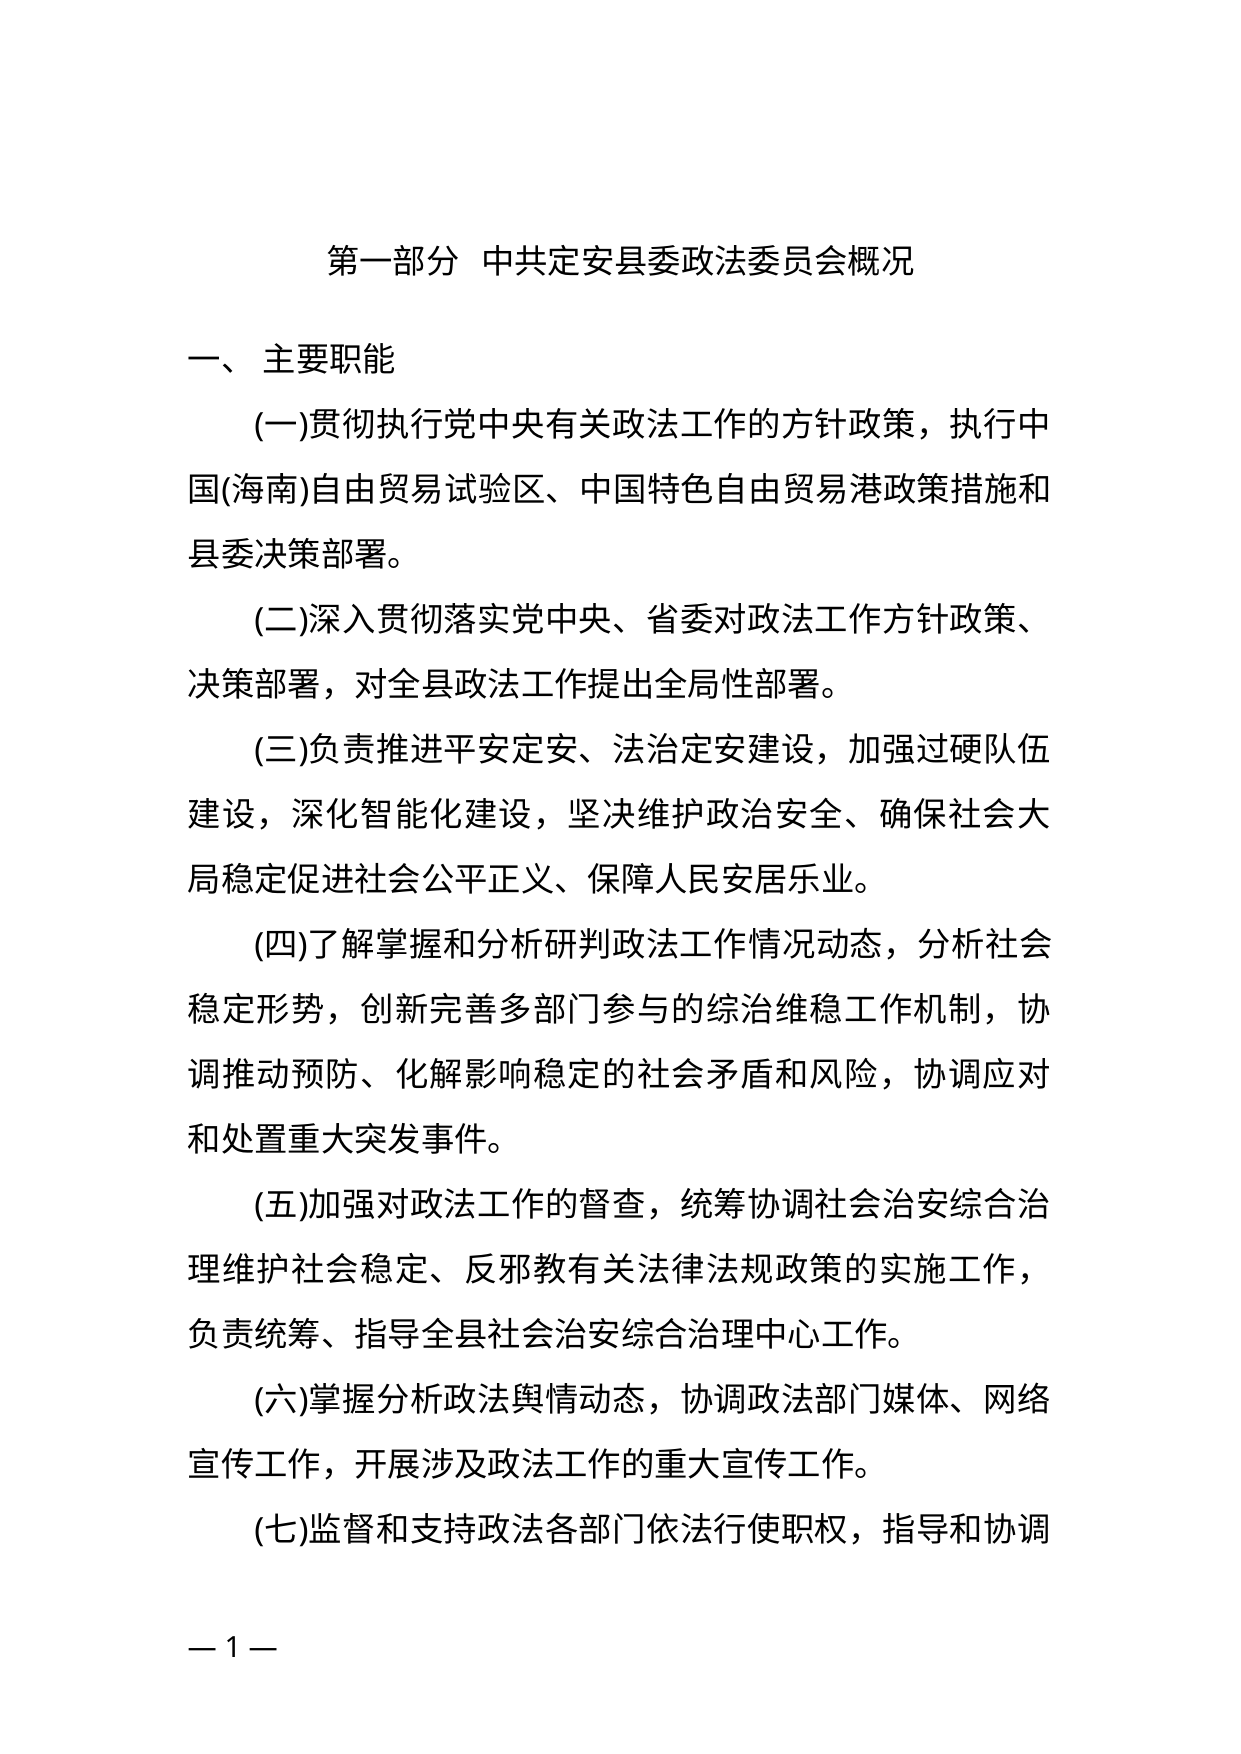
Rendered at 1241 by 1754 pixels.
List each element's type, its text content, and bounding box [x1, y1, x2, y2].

list 主要职能 [187, 324, 1053, 389]
list (五)加强对政法工作的督查，统筹协调社会治安综合治理维护社会稳定、反邪教有关法律法规政策的实施工作，负责统筹、指导全县社会治安综合治理中心工作。 [187, 1169, 1053, 1364]
list 了解掌握和分析研判政法工作情况动态，分析社会稳定形势，创新完善多部门参与的综治维稳工作机制，协调推动预防、化解影响稳定的社会矛盾和风险，协调应对和处置重大突发事件。 [187, 909, 1053, 1169]
text (二)深入贯彻落实党中央、省委对政法工作方针政策、决策部署，对全县政法工作提出全局性部署。 [187, 584, 1053, 714]
text (一)贯彻执行党中央有关政法工作的方针政策，执行中国(海南)自由贸易试验区、中国特色自由贸易港政策措施和县委决策部署。 [187, 389, 1053, 584]
list (六)掌握分析政法舆情动态，协调政法部门媒体、网络宣传工作，开展涉及政法工作的重大宣传工作。 [187, 1364, 1053, 1494]
list 中共定安县委政法委员会概况 [187, 227, 1053, 292]
text (三)负责推进平安定安、法治定安建设，加强过硬队伍建设，深化智能化建设，坚决维护政治安全、确保社会大局稳定促进社会公平正义、保障人民安居乐业。 [187, 714, 1053, 909]
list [187, 1494, 1053, 1559]
